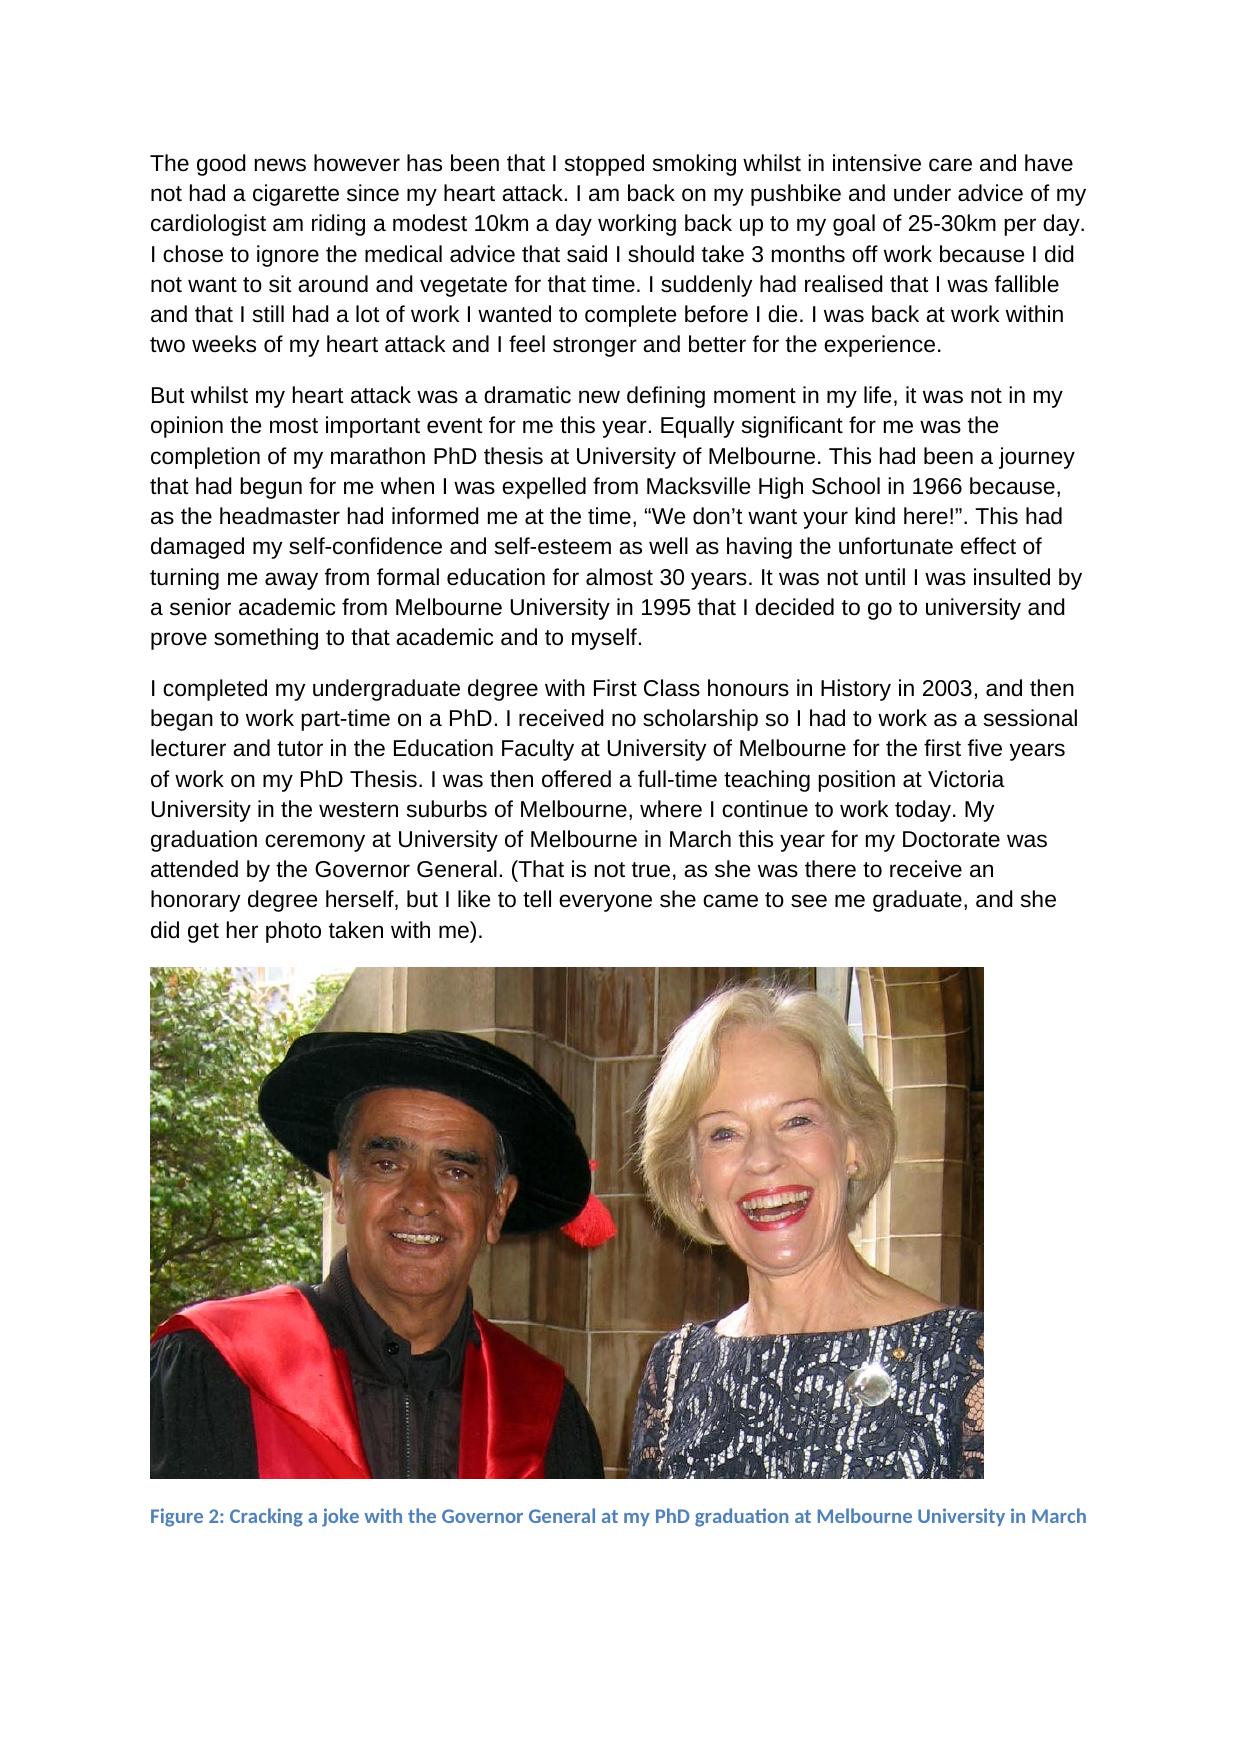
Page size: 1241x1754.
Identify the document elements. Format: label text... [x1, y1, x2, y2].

text I completed my undergraduate degree with First Class honours in History in 2003, and then began to work part-time on a PhD. I received no scholarship so I had to work as a sessional lecturer and tutor in the Education Faculty at University of Melbourne for the first five years of work on my PhD Thesis. I was then offered a full-time teaching position at Victoria University in the western suburbs of Melbourne, where I continue to work today. My graduation ceremony at University of Melbourne in March this year for my Doctorate was attended by the Governor General. (That is not true, as she was there to receive an honorary degree herself, but I like to tell everyone she came to see me graduate, and she did get her photo taken with me). [150, 675, 1090, 943]
text Figure 2: Cracking a joke with the Governor General at my PhD graduation at Melbourne University in March [150, 1504, 1090, 1529]
text The good news however has been that I stopped smoking whilst in intensive care and have not had a cigarette since my heart attack. I am back on my pushbike and under advice of my cardiologist am riding a modest 10km a day working back up to my goal of 25-30km per day. I chose to ignore the medical advice that said I should take 3 months off work because I did not want to sit around and vegetate for that time. I suddenly had realised that I was fallible and that I still had a lot of work I wanted to complete before I die. I was back at work within two weeks of my heart attack and I feel stronger and better for the experience. [150, 150, 1090, 358]
text But whilst my heart attack was a dramatic new defining moment in my life, it was not in my opinion the most important event for me this year. Equally significant for me was the completion of my marathon PhD thesis at University of Melbourne. This had been a journey that had begun for me when I was expelled from Macksville High School in 1966 because, as the headmaster had informed me at the time, “We don’t want your kind here!”. This had damaged my self-confidence and self-esteem as well as having the unfortunate effect of turning me away from formal education for almost 30 years. It was not until I was insulted by a senior academic from Melbourne University in 1995 that I decided to go to university and prove something to that academic and to myself. [150, 382, 1090, 650]
picture [150, 967, 984, 1479]
